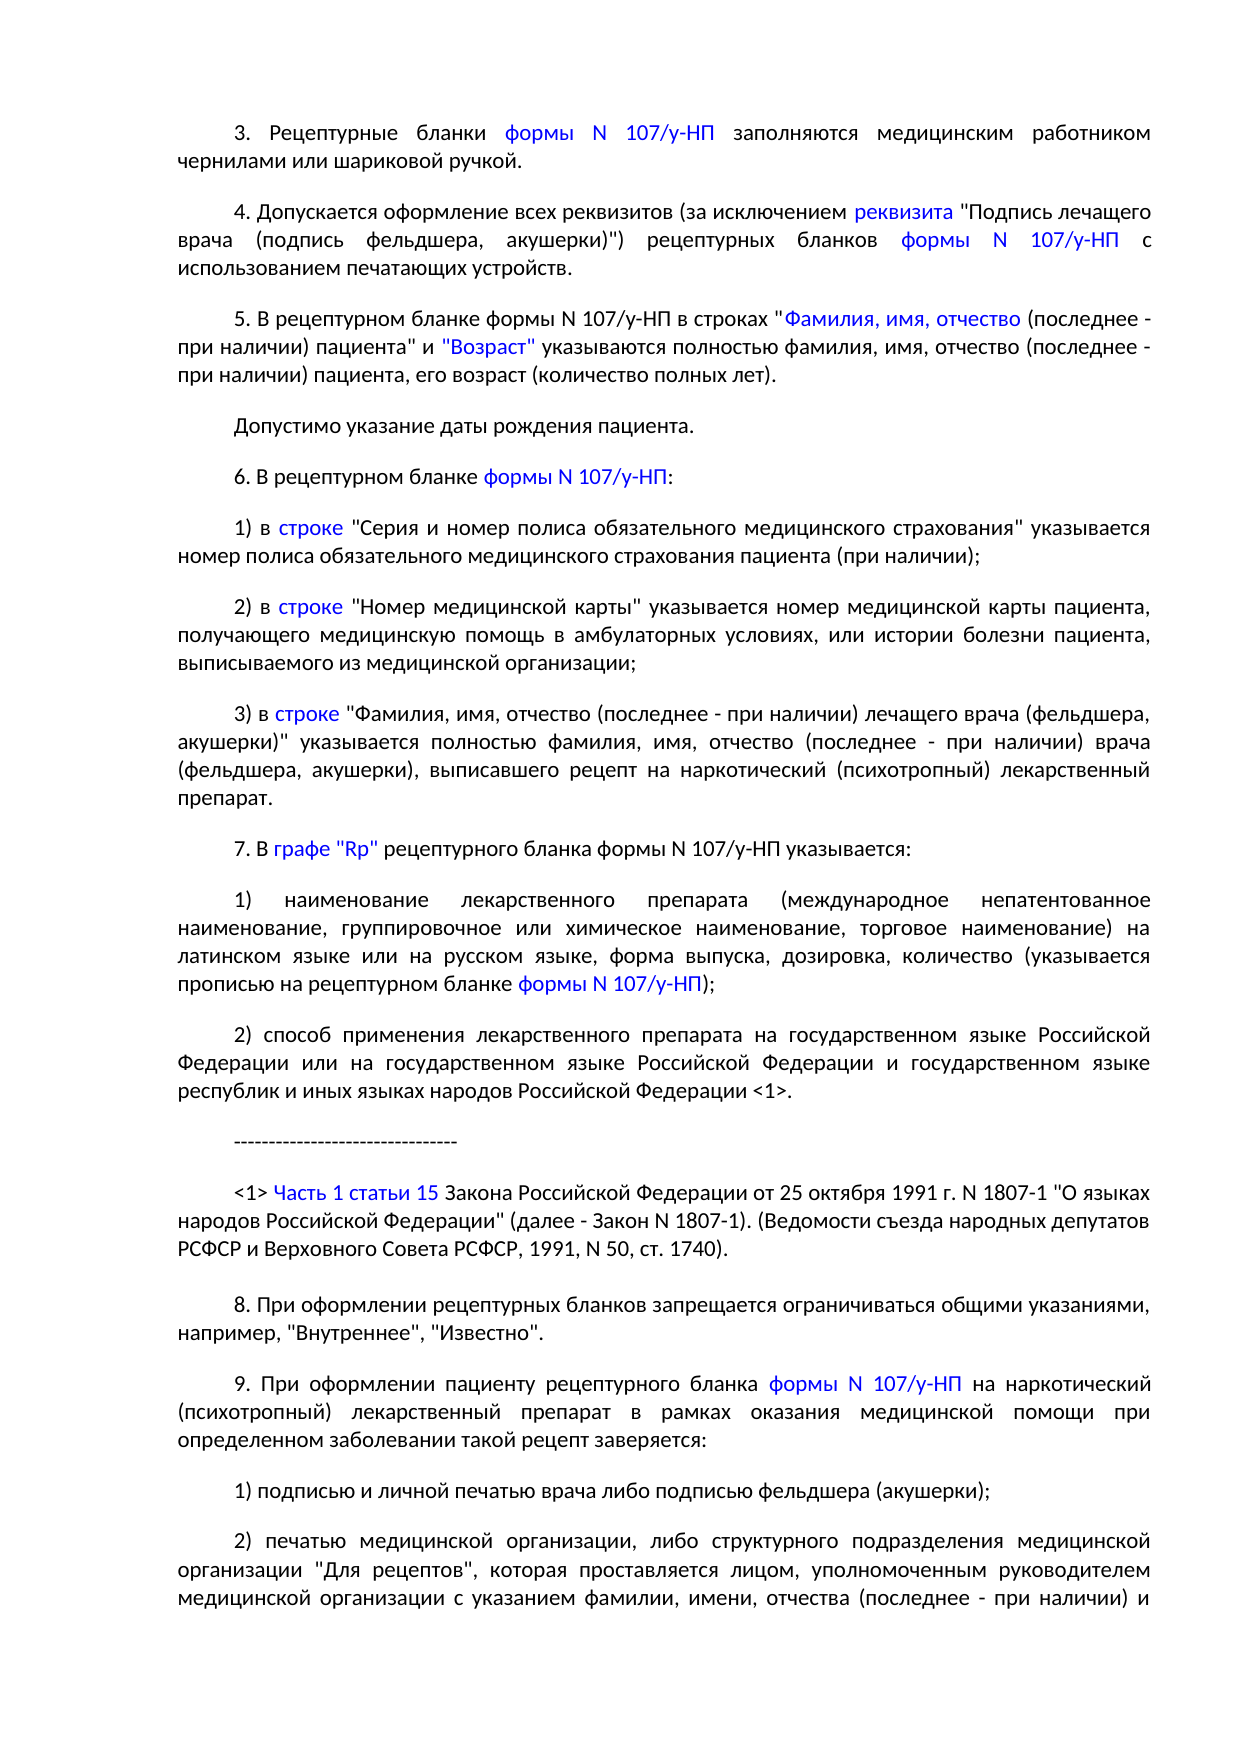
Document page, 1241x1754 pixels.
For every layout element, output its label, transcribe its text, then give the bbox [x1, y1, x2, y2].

text -------------------------------- [177, 1127, 1152, 1155]
text 1) подписью и личной печатью врача либо подписью фельдшера (акушерки); [177, 1476, 1152, 1504]
text 7. В графе "Rp" рецептурного бланка формы N 107/у-НП указывается: [177, 834, 1152, 862]
text 6. В рецептурном бланке формы N 107/у-НП: [177, 462, 1152, 490]
text <1> Часть 1 статьи 15 Закона Российской Федерации от 25 октября 1991 г. N 1807-1 "О языках народов Российской Федерации" (далее - Закон N 1807-1). (Ведомости съезда народных депутатов РСФСР и Верховного Совета РСФСР, 1991, N 50, ст. 1740). [177, 1178, 1152, 1262]
text 3) в строке "Фамилия, имя, отчество (последнее - при наличии) лечащего врача (фельдшера, акушерки)" указывается полностью фамилия, имя, отчество (последнее - при наличии) врача (фельдшера, акушерки), выписавшего рецепт на наркотический (психотропный) лекарственный препарат. [177, 699, 1152, 811]
text 2) в строке "Номер медицинской карты" указывается номер медицинской карты пациента, получающего медицинскую помощь в амбулаторных условиях, или истории болезни пациента, выписываемого из медицинской организации; [177, 592, 1152, 676]
text 4. Допускается оформление всех реквизитов (за исключением реквизита "Подпись лечащего врача (подпись фельдшера, акушерки)") рецептурных бланков формы N 107/у-НП с использованием печатающих устройств. [177, 197, 1152, 281]
text 5. В рецептурном бланке формы N 107/у-НП в строках "Фамилия, имя, отчество (последнее - при наличии) пациента" и "Возраст" указываются полностью фамилия, имя, отчество (последнее - при наличии) пациента, его возраст (количество полных лет). [177, 304, 1152, 388]
text 9. При оформлении пациенту рецептурного бланка формы N 107/у-НП на наркотический (психотропный) лекарственный препарат в рамках оказания медицинской помощи при определенном заболевании такой рецепт заверяется: [177, 1369, 1152, 1453]
text 8. При оформлении рецептурных бланков запрещается ограничиваться общими указаниями, например, "Внутреннее", "Известно". [177, 1290, 1152, 1346]
text 2) способ применения лекарственного препарата на государственном языке Российской Федерации или на государственном языке Российской Федерации и государственном языке республик и иных языках народов Российской Федерации <1>. [177, 1020, 1152, 1104]
text Допустимо указание даты рождения пациента. [177, 411, 1152, 439]
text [177, 1527, 1152, 1611]
text 1) наименование лекарственного препарата (международное непатентованное наименование, группировочное или химическое наименование, торговое наименование) на латинском языке или на русском языке, форма выпуска, дозировка, количество (указывается прописью на рецептурном бланке формы N 107/у-НП); [177, 885, 1152, 997]
text 3. Рецептурные бланки формы N 107/у-НП заполняются медицинским работником чернилами или шариковой ручкой. [177, 118, 1152, 174]
text 1) в строке "Серия и номер полиса обязательного медицинского страхования" указывается номер полиса обязательного медицинского страхования пациента (при наличии); [177, 513, 1152, 569]
